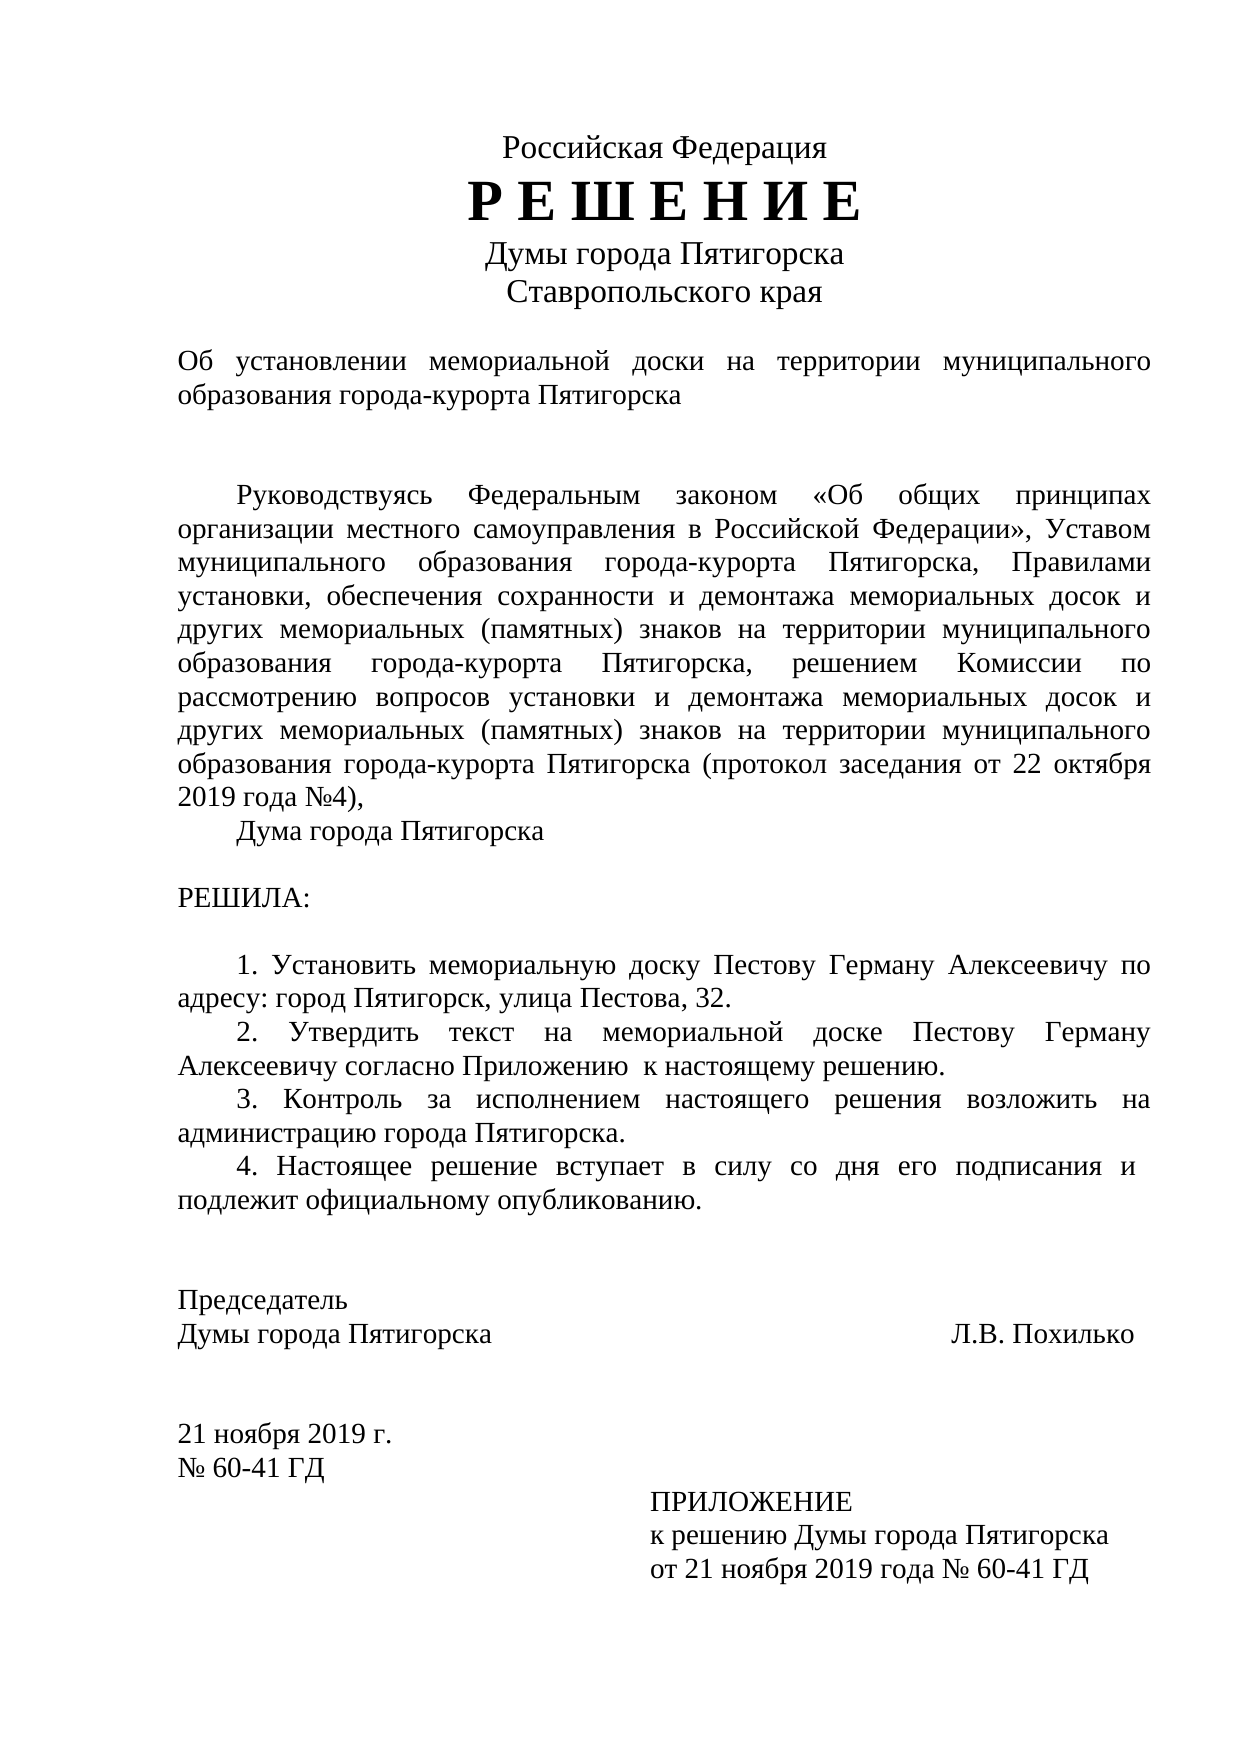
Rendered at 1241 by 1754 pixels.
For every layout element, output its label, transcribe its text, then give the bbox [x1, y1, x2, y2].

subtitle Думы города Пятигорска [177, 233, 1152, 271]
subtitle Р Е Ш Е Н И Е [177, 166, 1152, 233]
subtitle Российская Федерация [177, 128, 1152, 166]
list 2. Утвердить текст на мемориальной доске Пестову Герману Алексеевичу согласно Приложению к настоящему решению. [177, 1014, 1152, 1081]
text Думы города Пятигорска Л.В. Похилько [177, 1316, 1152, 1349]
text № 60-41 ГД [177, 1450, 1152, 1484]
text к решению Думы города Пятигорска [650, 1517, 1152, 1551]
text от 21 ноября 2019 года № 60-41 ГД [650, 1551, 1152, 1584]
text Руководствуясь Федеральным законом «Об общих принципах организации местного самоуправления в Российской Федерации», Уставом муниципального образования города-курорта Пятигорска, Правилами установки, обеспечения сохранности и демонтажа мемориальных досок и других мемориальных (памятных) знаков на территории муниципального образования города-курорта Пятигорска, решением Комиссии по рассмотрению вопросов установки и демонтажа мемориальных досок и других мемориальных (памятных) знаков на территории муниципального образования города-курорта Пятигорска (протокол заседания от 22 октября 2019 года №4), [177, 477, 1152, 813]
list 1. Установить мемориальную доску Пестову Герману Алексеевичу по адресу: город Пятигорск, улица Пестова, 32. [177, 947, 1152, 1014]
subtitle Ставропольского края [177, 271, 1152, 310]
text 3. Контроль за исполнением настоящего решения возложить на администрацию города Пятигорска. [177, 1081, 1152, 1148]
text РЕШИЛА: [177, 880, 1152, 913]
text Дума города Пятигорска [177, 813, 1152, 846]
text ПРИЛОЖЕНИЕ [650, 1484, 1152, 1517]
text 4. Настоящее решение вступает в силу со дня его подписания и подлежит официальному опубликованию. [177, 1148, 1137, 1215]
text Председатель [177, 1282, 1152, 1316]
text 21 ноября 2019 г. [177, 1417, 1152, 1450]
text Об установлении мемориальной доски на территории муниципального образования города-курорта Пятигорска [177, 343, 1152, 410]
